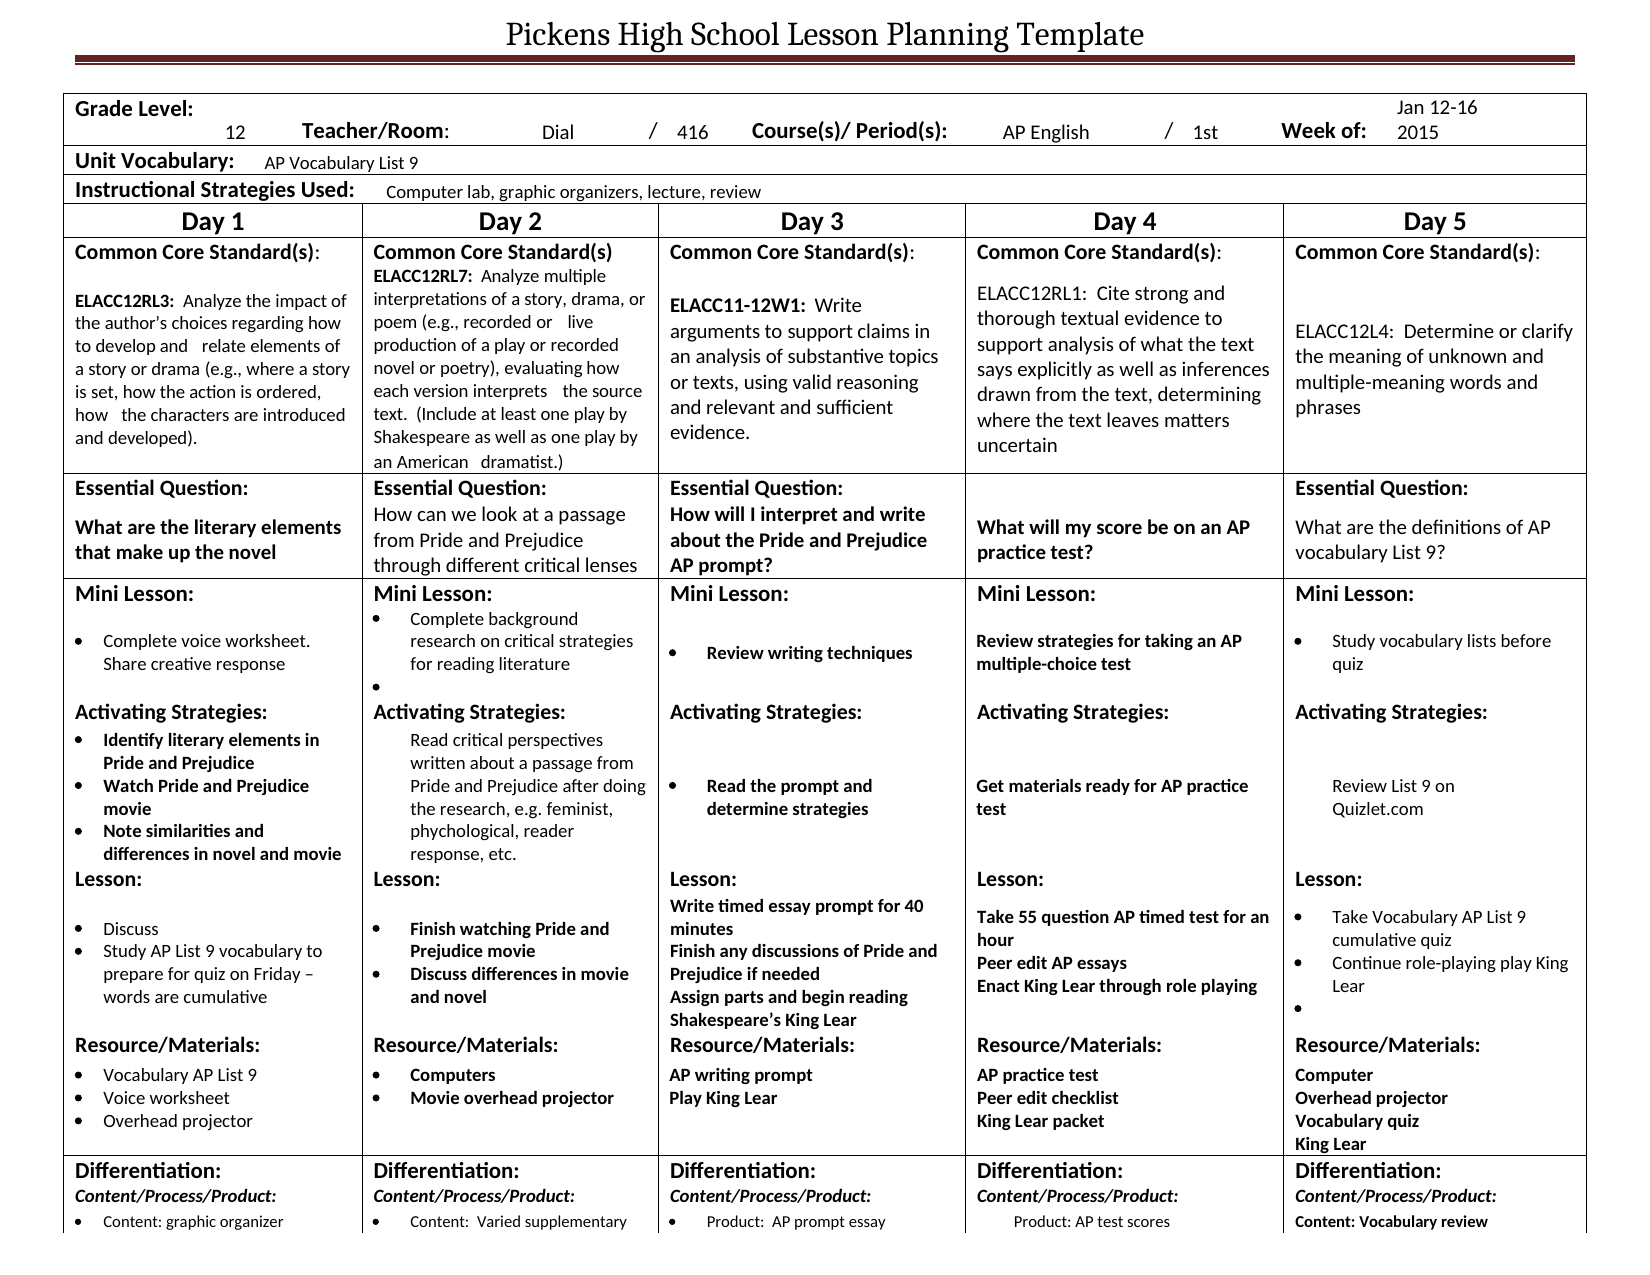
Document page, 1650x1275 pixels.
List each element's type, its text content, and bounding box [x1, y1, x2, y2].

table_cell Study vocabulary lists before quiz [1284, 607, 1586, 698]
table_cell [64, 1211, 362, 1232]
table_header AP English [966, 94, 1153, 145]
table_cell Activating Strategies: [659, 698, 965, 728]
table_header Grade Level: [64, 94, 213, 145]
table_cell Resource/Materials: [363, 1031, 658, 1063]
table_cell Take 55 question AP timed test for an hour Peer edit AP essays Enact King Lear through role playing [966, 894, 1283, 1031]
table_cell Activating Strategies: [1284, 698, 1586, 728]
table_cell Complete voice worksheet. Share creative response [64, 607, 362, 698]
table_cell Essential Question: [1284, 474, 1586, 501]
table_header 12 [213, 94, 291, 145]
table_cell Differentiation: Content/Process/Product: [659, 1156, 965, 1211]
table_header Jan 12-16 2015 [1378, 94, 1586, 145]
table_header Teacher/Room: [291, 94, 469, 145]
table_header Course(s)/ Period(s): [741, 94, 966, 145]
table_cell Finish watching Pride and Prejudice movie Discuss differences in movie and novel [363, 894, 658, 1031]
table_cell Differentiation: Content/Process/Product: [966, 1156, 1283, 1211]
table_cell Computers Movie overhead projector [363, 1064, 658, 1155]
table_cell Differentiation: Content/Process/Product: [64, 1156, 362, 1211]
table_cell Discuss Study AP List 9 vocabulary to prepare for quiz on Friday – words are cumulative [64, 894, 362, 1031]
table_cell Day 2 [363, 204, 658, 237]
table_cell Lesson: [64, 865, 362, 894]
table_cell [1284, 1211, 1586, 1232]
table_cell AP Vocabulary List 9 [253, 146, 1586, 174]
table_header Week of: [1256, 94, 1378, 145]
table_cell How will I interpret and write about the Pride and Prejudice AP prompt? [659, 501, 965, 578]
table_cell Instructional Strategies Used: [64, 175, 375, 203]
table_cell Resource/Materials: [966, 1031, 1283, 1063]
table_cell Take Vocabulary AP List 9 cumulative quiz Continue role-playing play King Lear [1284, 894, 1586, 1031]
table_cell Common Core Standard(s) [363, 238, 658, 264]
table_cell Common Core Standard(s): [966, 238, 1283, 264]
table_cell ELACC12L4: Determine or clarify the meaning of unknown and multiple-meaning words and phrases [1284, 265, 1586, 473]
table_cell Day 3 [659, 204, 965, 237]
table_header 416 [666, 94, 741, 145]
table_cell Day 1 [64, 204, 362, 237]
table_cell Essential Question: [363, 474, 658, 501]
table_cell Lesson: [363, 865, 658, 894]
table_header 1st [1181, 94, 1256, 145]
table_cell Read the prompt and determine strategies [659, 728, 965, 865]
table_cell Vocabulary AP List 9 Voice worksheet Overhead projector [64, 1064, 362, 1155]
table_cell Day 5 [1284, 204, 1586, 237]
table_cell Lesson: [659, 865, 965, 894]
table_cell Lesson: [1284, 865, 1586, 894]
table_cell Common Core Standard(s): [659, 238, 965, 264]
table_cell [659, 1211, 965, 1232]
table_header Dial [469, 94, 637, 145]
table_cell Review writing techniques [659, 607, 965, 698]
table_cell Read critical perspectives written about a passage from Pride and Prejudice after doing the research, e.g. feminist, phychological, reader response, etc. [363, 728, 658, 865]
table_cell What are the definitions of AP vocabulary List 9? [1284, 501, 1586, 578]
table_cell Resource/Materials: [659, 1031, 965, 1063]
table_cell Unit Vocabulary: [64, 146, 253, 174]
table_cell Essential Question: [64, 474, 362, 501]
table_cell Lesson: [966, 865, 1283, 894]
table_cell What are the literary elements that make up the novel [64, 501, 362, 578]
table_cell Resource/Materials: [64, 1031, 362, 1063]
table_cell ELACC11-12W1: Write arguments to support claims in an analysis of substantive topics or texts, using valid reasoning and relevant and sufficient evidence. [659, 265, 965, 473]
table_cell Activating Strategies: [966, 698, 1283, 728]
table_cell Differentiation: Content/Process/Product: [363, 1156, 658, 1211]
table_cell Activating Strategies: [64, 698, 362, 728]
table_cell Mini Lesson: [1284, 579, 1586, 607]
table_cell What will my score be on an AP practice test? [966, 501, 1283, 578]
table_cell ELACC12RL3: Analyze the impact of the author’s choices regarding how to develop and relate elements of a story or drama (e.g., where a story is set, how the action is ordered, how the characters are introduced and developed). [64, 265, 362, 473]
table_cell Get materials ready for AP practice test [966, 728, 1283, 865]
table_cell [966, 474, 1283, 501]
table_header / [638, 94, 666, 145]
table_cell Review strategies for taking an AP multiple-choice test [966, 607, 1283, 698]
table_cell Mini Lesson: [659, 579, 965, 607]
table_cell Computer lab, graphic organizers, lecture, review [375, 175, 1586, 203]
table_cell Review List 9 on Quizlet.com [1284, 728, 1586, 865]
table_cell Common Core Standard(s): [64, 238, 362, 264]
table_cell ELACC12RL1: Cite strong and thorough textual evidence to support analysis of what the text says explicitly as well as inferences drawn from the text, determining where the text leaves matters uncertain [966, 265, 1283, 473]
table_cell Mini Lesson: [363, 579, 658, 607]
table_cell Computer Overhead projector Vocabulary quiz King Lear [1284, 1064, 1586, 1155]
table_cell AP practice test Peer edit checklist King Lear packet [966, 1064, 1283, 1155]
table_cell Complete background research on critical strategies for reading literature [363, 607, 658, 698]
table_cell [363, 1211, 658, 1232]
table_header / [1153, 94, 1181, 145]
table_cell Essential Question: [659, 474, 965, 501]
table_cell AP writing prompt Play King Lear [659, 1064, 965, 1155]
table_cell Identify literary elements in Pride and Prejudice Watch Pride and Prejudice movie Note similarities and differences in novel and movie [64, 728, 362, 865]
table_cell Resource/Materials: [1284, 1031, 1586, 1063]
table_cell Write timed essay prompt for 40 minutes Finish any discussions of Pride and Prejudice if needed Assign parts and begin reading Shakespeare’s King Lear [659, 894, 965, 1031]
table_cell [966, 1211, 1283, 1232]
table_cell Activating Strategies: [363, 698, 658, 728]
table_cell Mini Lesson: [64, 579, 362, 607]
table_cell ELACC12RL7: Analyze multiple interpretations of a story, drama, or poem (e.g., recorded or live production of a play or recorded novel or poetry), evaluating how each version interprets the source text. (Include at least one play by Shakespeare as well as one play by an American dramatist.) [363, 265, 658, 473]
table_cell Differentiation: Content/Process/Product: [1284, 1156, 1586, 1211]
table_cell Day 4 [966, 204, 1283, 237]
table_cell Mini Lesson: [966, 579, 1283, 607]
table_cell How can we look at a passage from Pride and Prejudice through different critical lenses [363, 501, 658, 578]
table_cell Common Core Standard(s): [1284, 238, 1586, 264]
